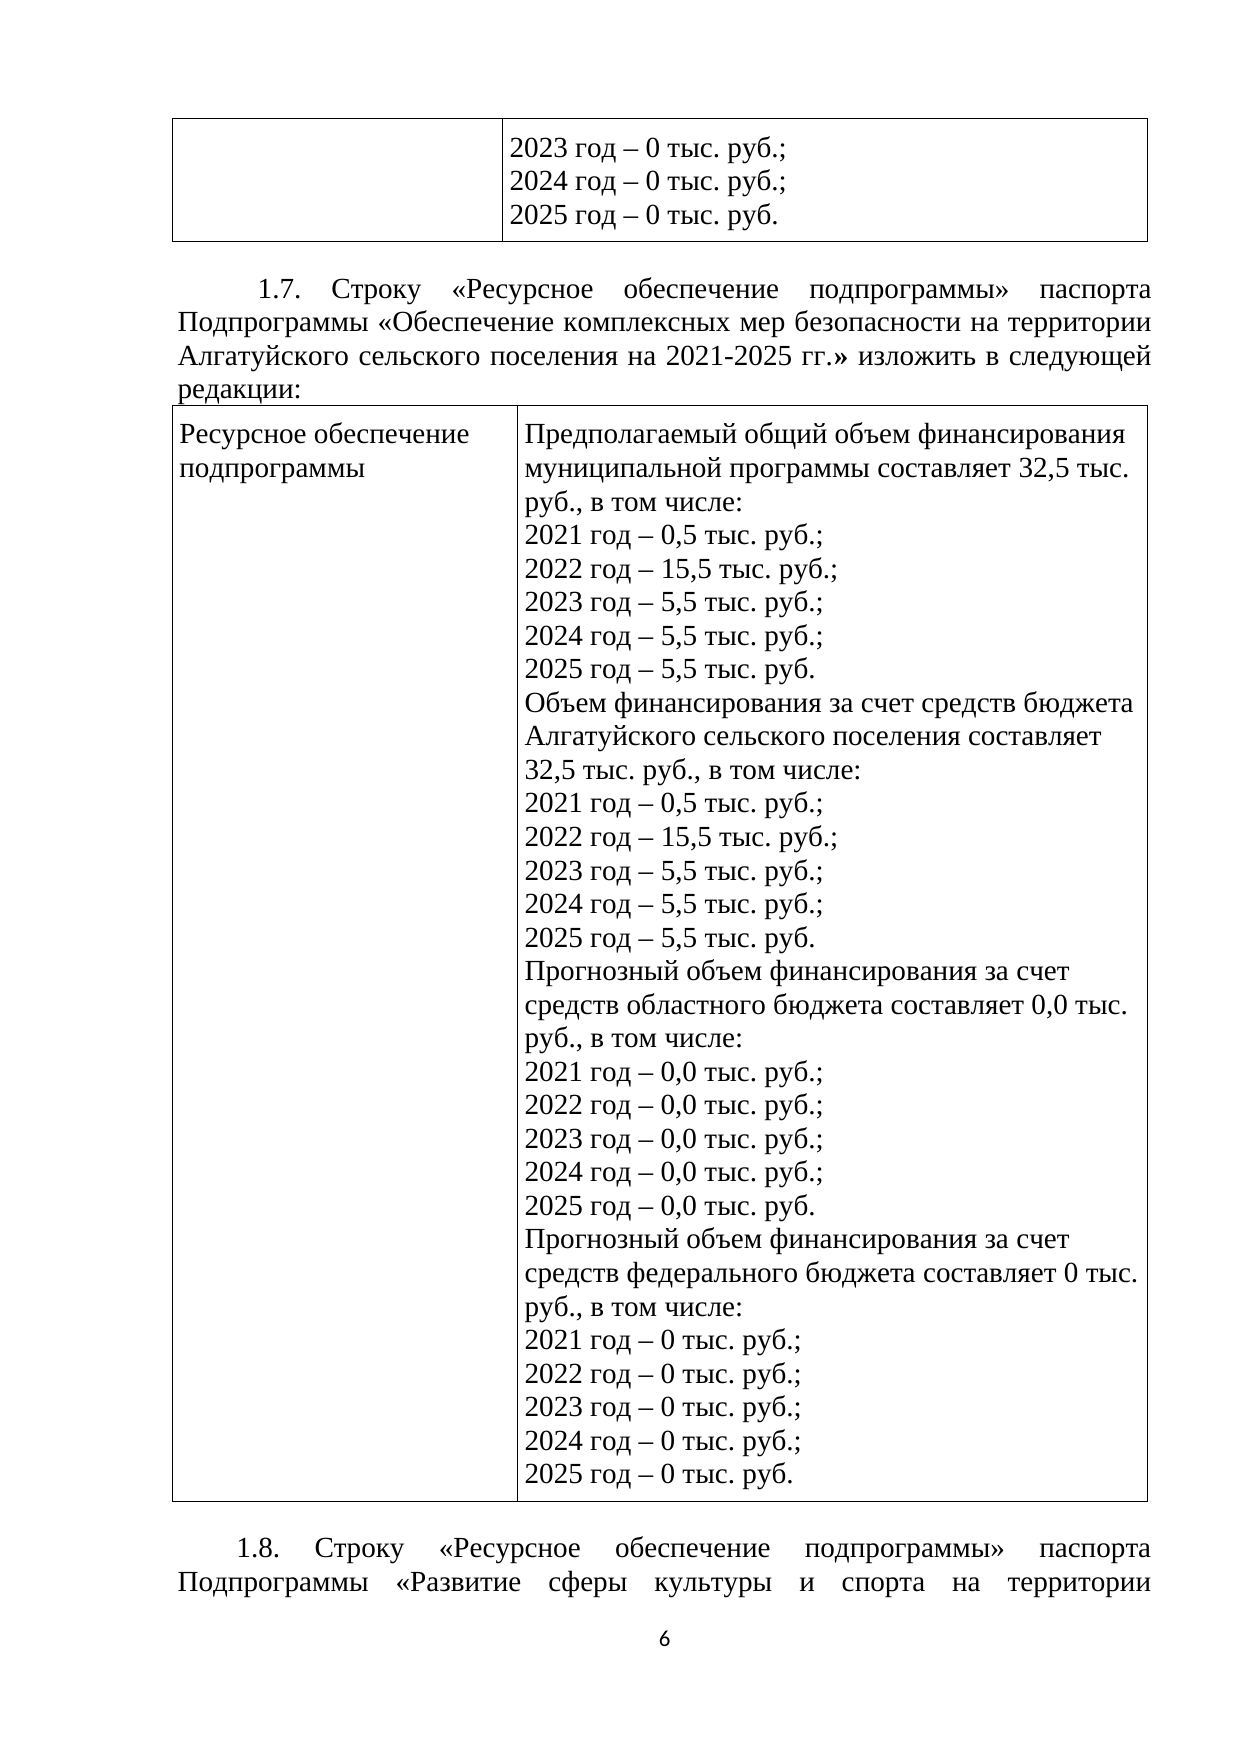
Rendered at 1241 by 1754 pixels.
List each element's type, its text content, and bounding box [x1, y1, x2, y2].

text 1.7. Строку «Ресурсное обеспечение подпрограммы» паспорта Подпрограммы «Обеспечение комплексных мер безопасности на территории Алгатуйского сельского поселения на 2021-2025 гг.» изложить в следующей редакции: [177, 271, 1152, 405]
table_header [173, 119, 502, 241]
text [177, 1530, 1152, 1597]
table_header Ресурсное обеспечение подпрограммы [173, 406, 517, 1501]
table_header Предполагаемый общий объем финансирования муниципальной программы составляет 32,5 тыс. руб., в том числе: 2021 год – 0,5 тыс. руб.; 2022 год – 15,5 тыс. руб.; 2023 год – 5,5 тыс. руб.; 2024 год – 5,5 тыс. руб.; 2025 год – 5,5 тыс. руб. Объем финансирования за счет средств бюджета Алгатуйского сельского поселения составляет 32,5 тыс. руб., в том числе: 2021 год – 0,5 тыс. руб.; 2022 год – 15,5 тыс. руб.; 2023 год – 5,5 тыс. руб.; 2024 год – 5,5 тыс. руб.; 2025 год – 5,5 тыс. руб. Прогнозный объем финансирования за счет средств областного бюджета составляет 0,0 тыс. руб., в том числе: 2021 год – 0,0 тыс. руб.; 2022 год – 0,0 тыс. руб.; 2023 год – 0,0 тыс. руб.; 2024 год – 0,0 тыс. руб.; 2025 год – 0,0 тыс. руб. Прогнозный объем финансирования за счет средств федерального бюджета составляет 0 тыс. руб., в том числе: 2021 год – 0 тыс. руб.; 2022 год – 0 тыс. руб.; 2023 год – 0 тыс. руб.; 2024 год – 0 тыс. руб.; 2025 год – 0 тыс. руб. [518, 406, 1147, 1501]
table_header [503, 119, 1147, 241]
